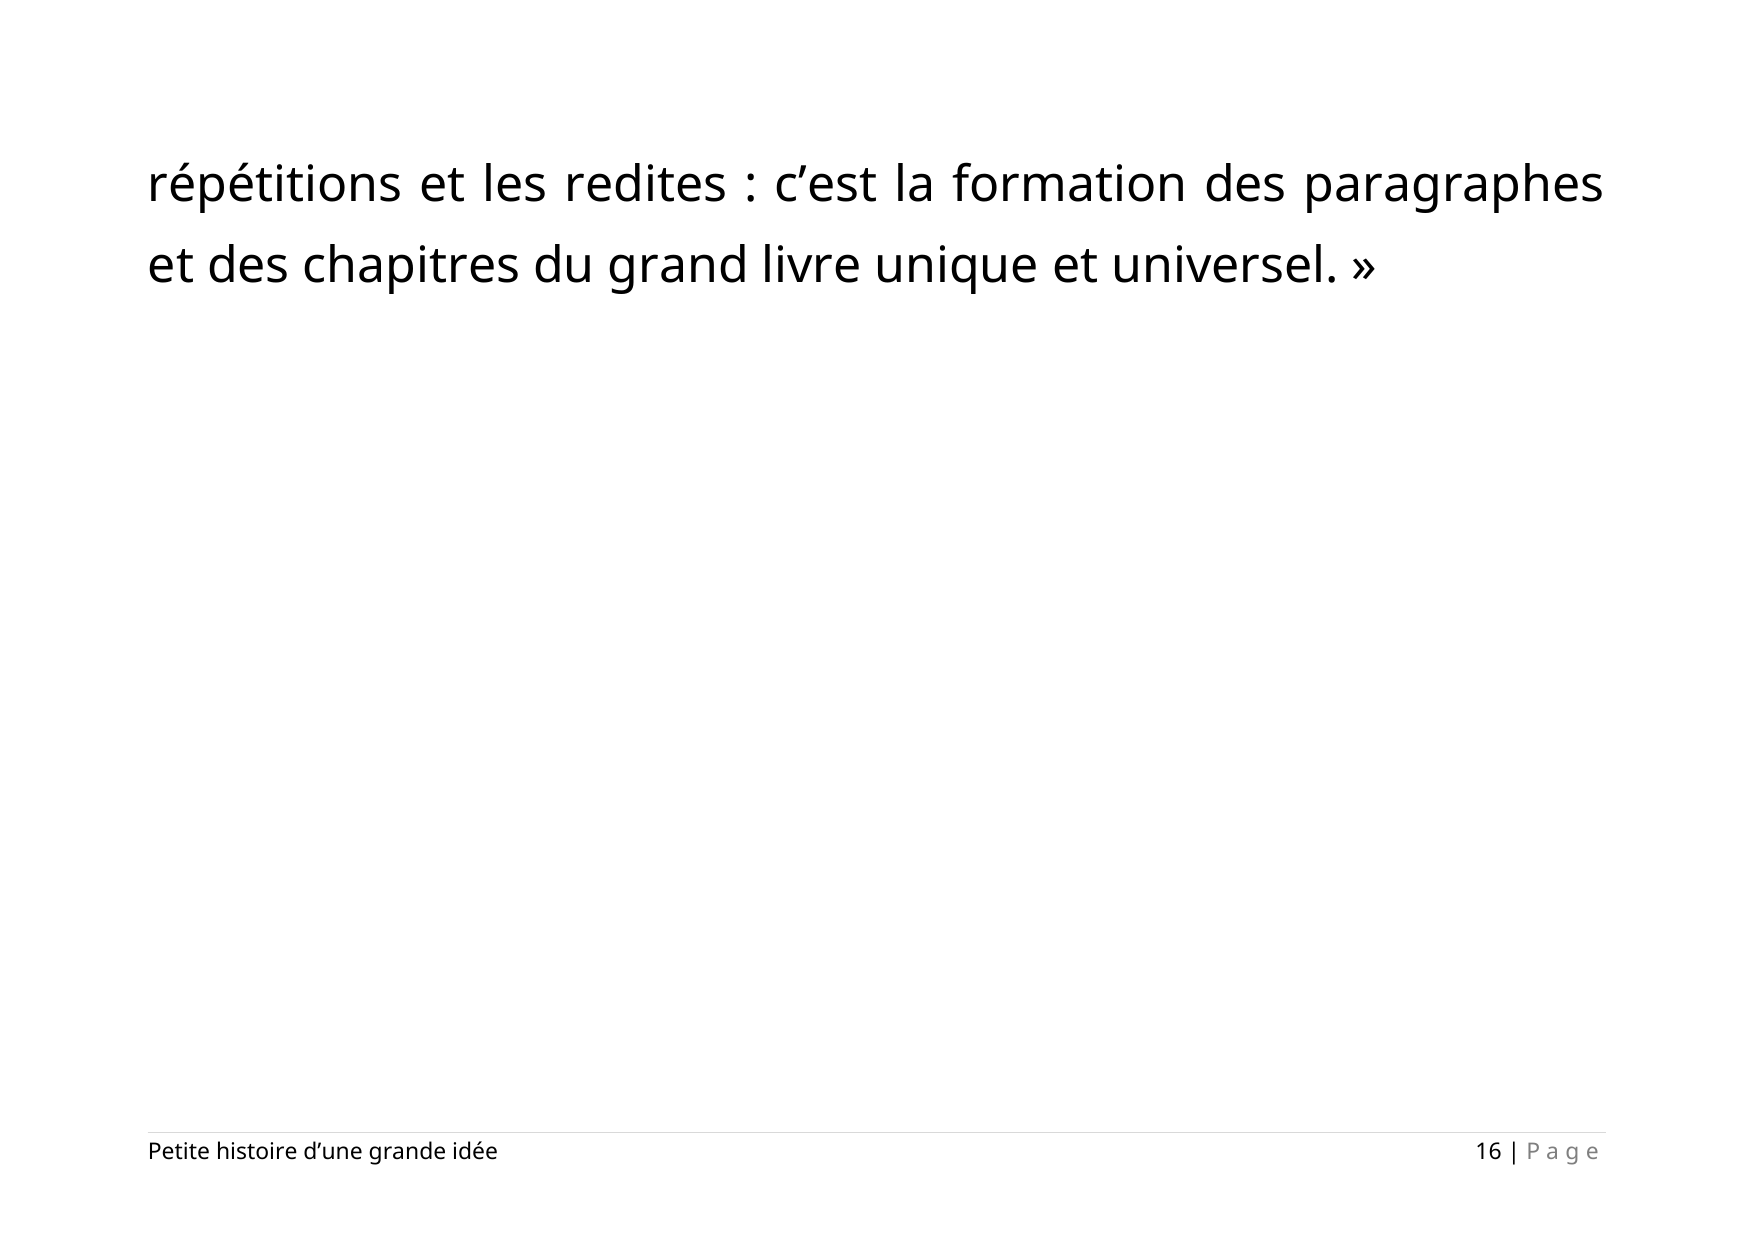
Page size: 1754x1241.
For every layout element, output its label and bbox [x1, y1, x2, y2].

text [148, 148, 1606, 297]
